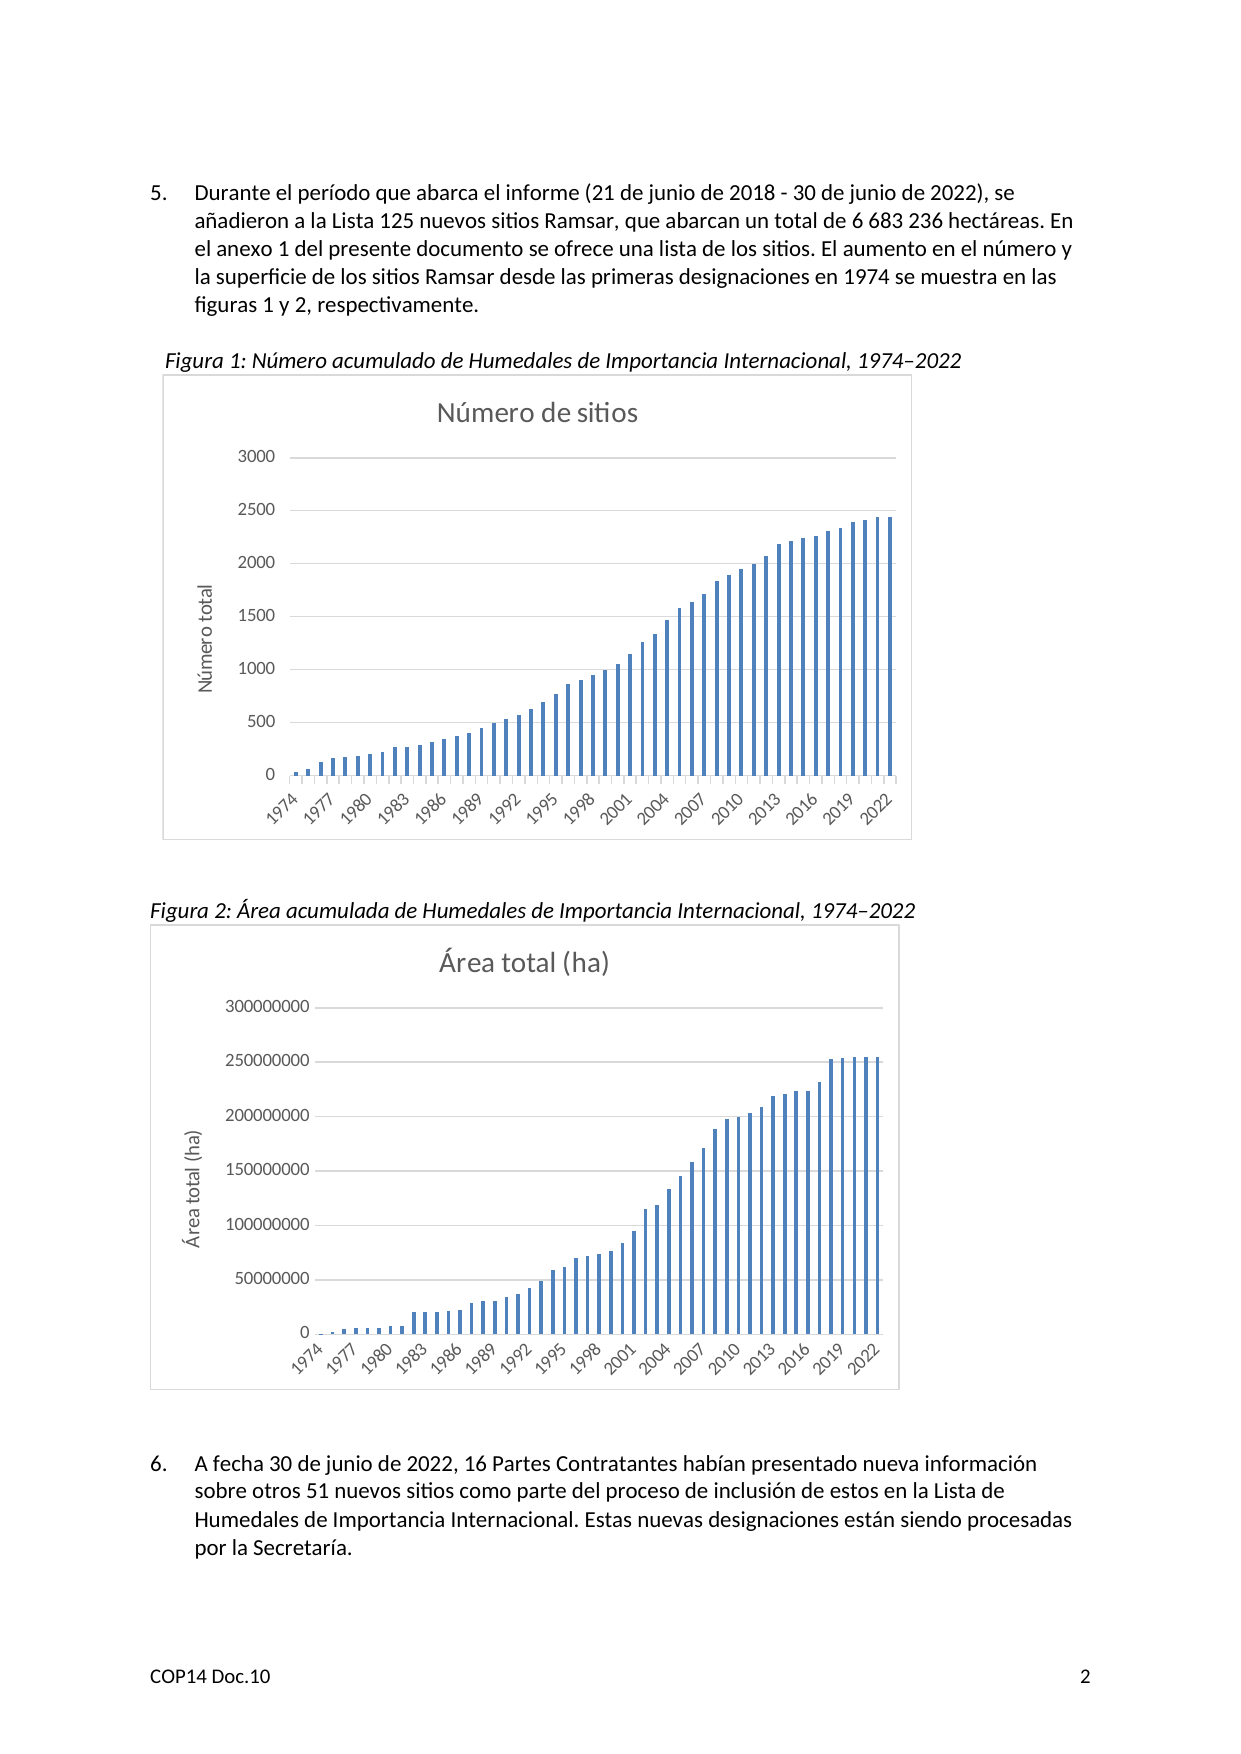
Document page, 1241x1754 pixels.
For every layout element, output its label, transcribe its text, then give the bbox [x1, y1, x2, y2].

list A fecha 30 de junio de 2022, 16 Partes Contratantes habían presentado nueva información sobre otros 51 nuevos sitios como parte del proceso de inclusión de estos en la Lista de Humedales de Importancia Internacional. Estas nuevas designaciones están siendo procesadas por la Secretaría. [150, 1449, 1090, 1561]
list Figura 1: Número acumulado de Humedales de Importancia Internacional, 1974–2022 [165, 346, 1090, 374]
list Figura 2: Área acumulada de Humedales de Importancia Internacional, 1974–2022 [150, 896, 1090, 924]
subtitle Durante el período que abarca el informe (21 de junio de 2018 - 30 de junio de 2022), se añadieron a la Lista 125 nuevos sitios Ramsar, que abarcan un total de 6 683 236 hectáreas. En el anexo 1 del presente documento se ofrece una lista de los sitios. El aumento en el número y la superficie de los sitios Ramsar desde las primeras designaciones en 1974 se muestra en las figuras 1 y 2, respectivamente. [150, 178, 1090, 318]
